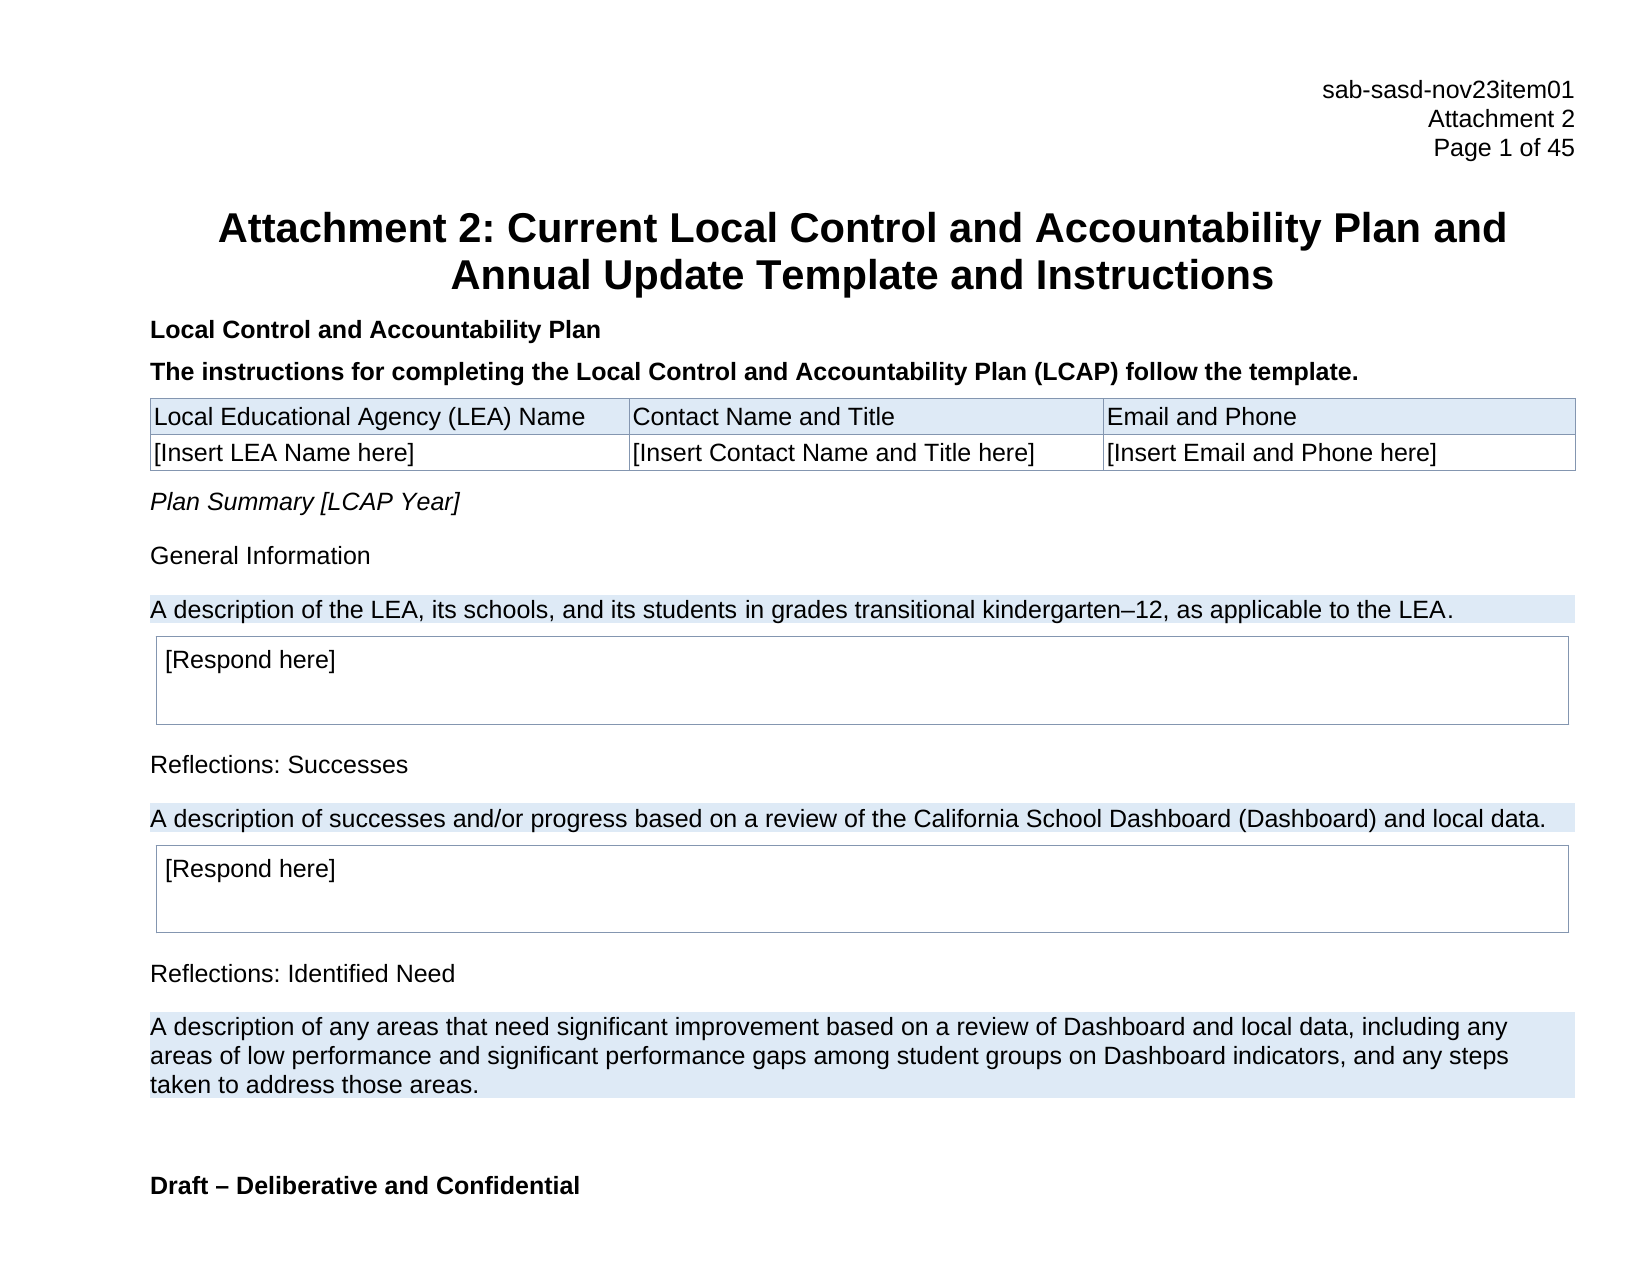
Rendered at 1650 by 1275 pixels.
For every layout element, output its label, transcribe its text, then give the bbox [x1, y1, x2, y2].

text A description of successes and/or progress based on a review of the California School Dashboard (Dashboard) and local data. [150, 803, 1575, 832]
text [Respond here] [157, 846, 1568, 883]
text [Respond here] [157, 637, 1568, 674]
table_cell [Insert LEA Name here] [151, 435, 629, 469]
text A description of the LEA, its schools, and its students in grades transitional kindergarten–12, as applicable to the LEA. [150, 595, 1575, 623]
table_cell [Insert Email and Phone here] [1104, 435, 1575, 469]
text The instructions for completing the Local Control and Accountability Plan (LCAP) follow the template. [150, 357, 1575, 385]
subtitle Reflections: Identified Need [150, 958, 1575, 987]
subtitle Reflections: Successes [150, 750, 1575, 778]
table_header Email and Phone [1104, 399, 1575, 434]
subtitle Local Control and Accountability Plan [150, 315, 1575, 344]
table_cell [Insert Contact Name and Title here] [630, 435, 1103, 469]
table_header Contact Name and Title [630, 399, 1103, 434]
table_header Local Educational Agency (LEA) Name [151, 399, 629, 434]
text A description of any areas that need significant improvement based on a review of Dashboard and local data, including any areas of low performance and significant performance gaps among student groups on Dashboard indicators, and any steps taken to address those areas. [150, 1012, 1575, 1098]
subtitle Plan Summary [LCAP Year] [150, 487, 1575, 516]
subtitle General Information [150, 541, 1575, 570]
subtitle Attachment 2: Current Local Control and Accountability Plan and Annual Update Template and Instructions [150, 203, 1575, 299]
